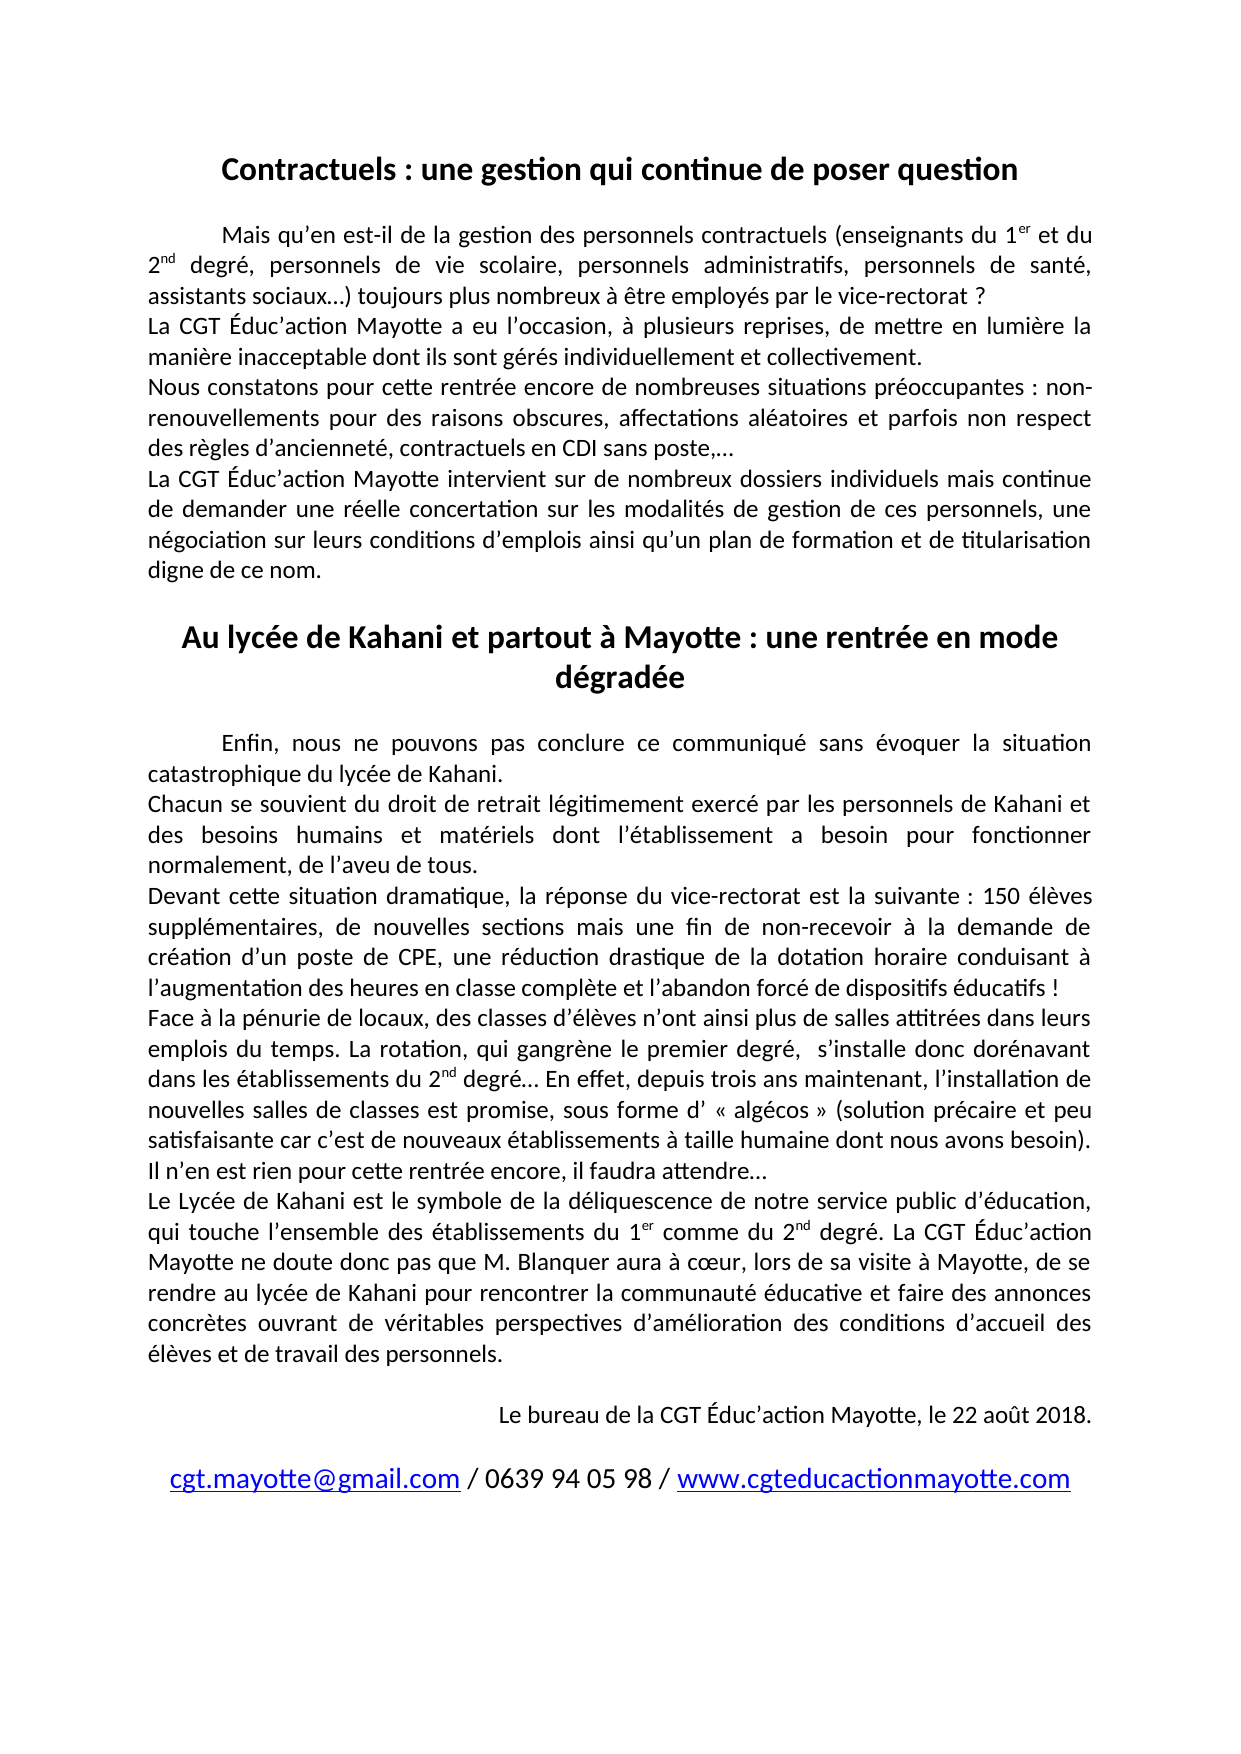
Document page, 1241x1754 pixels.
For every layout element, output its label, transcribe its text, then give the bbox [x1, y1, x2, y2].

text La CGT Éduc’action Mayotte a eu l’occasion, à plusieurs reprises, de mettre en lumière la manière inacceptable dont ils sont gérés individuellement et collectivement. [148, 310, 1093, 371]
text Face à la pénurie de locaux, des classes d’élèves n’ont ainsi plus de salles attitrées dans leurs emplois du temps. La rotation, qui gangrène le premier degré, s’installe donc dorénavant dans les établissements du 2nd degré… En effet, depuis trois ans maintenant, l’installation de nouvelles salles de classes est promise, sous forme d’ « algécos » (solution précaire et peu satisfaisante car c’est de nouveaux établissements à taille humaine dont nous avons besoin). Il n’en est rien pour cette rentrée encore, il faudra attendre… [148, 1002, 1093, 1185]
text Enfin, nous ne pouvons pas conclure ce communiqué sans évoquer la situation catastrophique du lycée de Kahani. [148, 728, 1093, 789]
text Mais qu’en est-il de la gestion des personnels contractuels (enseignants du 1er et du 2nd degré, personnels de vie scolaire, personnels administratifs, personnels de santé, assistants sociaux…) toujours plus nombreux à être employés par le vice-rectorat ? [148, 219, 1093, 310]
text Le bureau de la CGT Éduc’action Mayotte, le 22 août 2018. [148, 1399, 1093, 1429]
text cgt.mayotte@gmail.com / 0639 94 05 98 / www.cgteducactionmayotte.com [148, 1460, 1093, 1496]
text Nous constatons pour cette rentrée encore de nombreuses situations préoccupantes : non-renouvellements pour des raisons obscures, affectations aléatoires et parfois non respect des règles d’ancienneté, contractuels en CDI sans poste,… [148, 371, 1093, 463]
text La CGT Éduc’action Mayotte intervient sur de nombreux dossiers individuels mais continue de demander une réelle concertation sur les modalités de gestion de ces personnels, une négociation sur leurs conditions d’emplois ainsi qu’un plan de formation et de titularisation digne de ce nom. [148, 463, 1093, 585]
text Le Lycée de Kahani est le symbole de la déliquescence de notre service public d’éducation, qui touche l’ensemble des établissements du 1er comme du 2nd degré. La CGT Éduc’action Mayotte ne doute donc pas que M. Blanquer aura à cœur, lors de sa visite à Mayotte, de se rendre au lycée de Kahani pour rencontrer la communauté éducative et faire des annonces concrètes ouvrant de véritables perspectives d’amélioration des conditions d’accueil des élèves et de travail des personnels. [148, 1185, 1093, 1368]
text Contractuels : une gestion qui continue de poser question [148, 148, 1093, 188]
text Devant cette situation dramatique, la réponse du vice-rectorat est la suivante : 150 élèves supplémentaires, de nouvelles sections mais une fin de non-recevoir à la demande de création d’un poste de CPE, une réduction drastique de la dotation horaire conduisant à l’augmentation des heures en classe complète et l’abandon forcé de dispositifs éducatifs ! [148, 880, 1093, 1002]
text Chacun se souvient du droit de retrait légitimement exercé par les personnels de Kahani et des besoins humains et matériels dont l’établissement a besoin pour fonctionner normalement, de l’aveu de tous. [148, 789, 1093, 880]
text Au lycée de Kahani et partout à Mayotte : une rentrée en mode dégradée [148, 616, 1093, 697]
